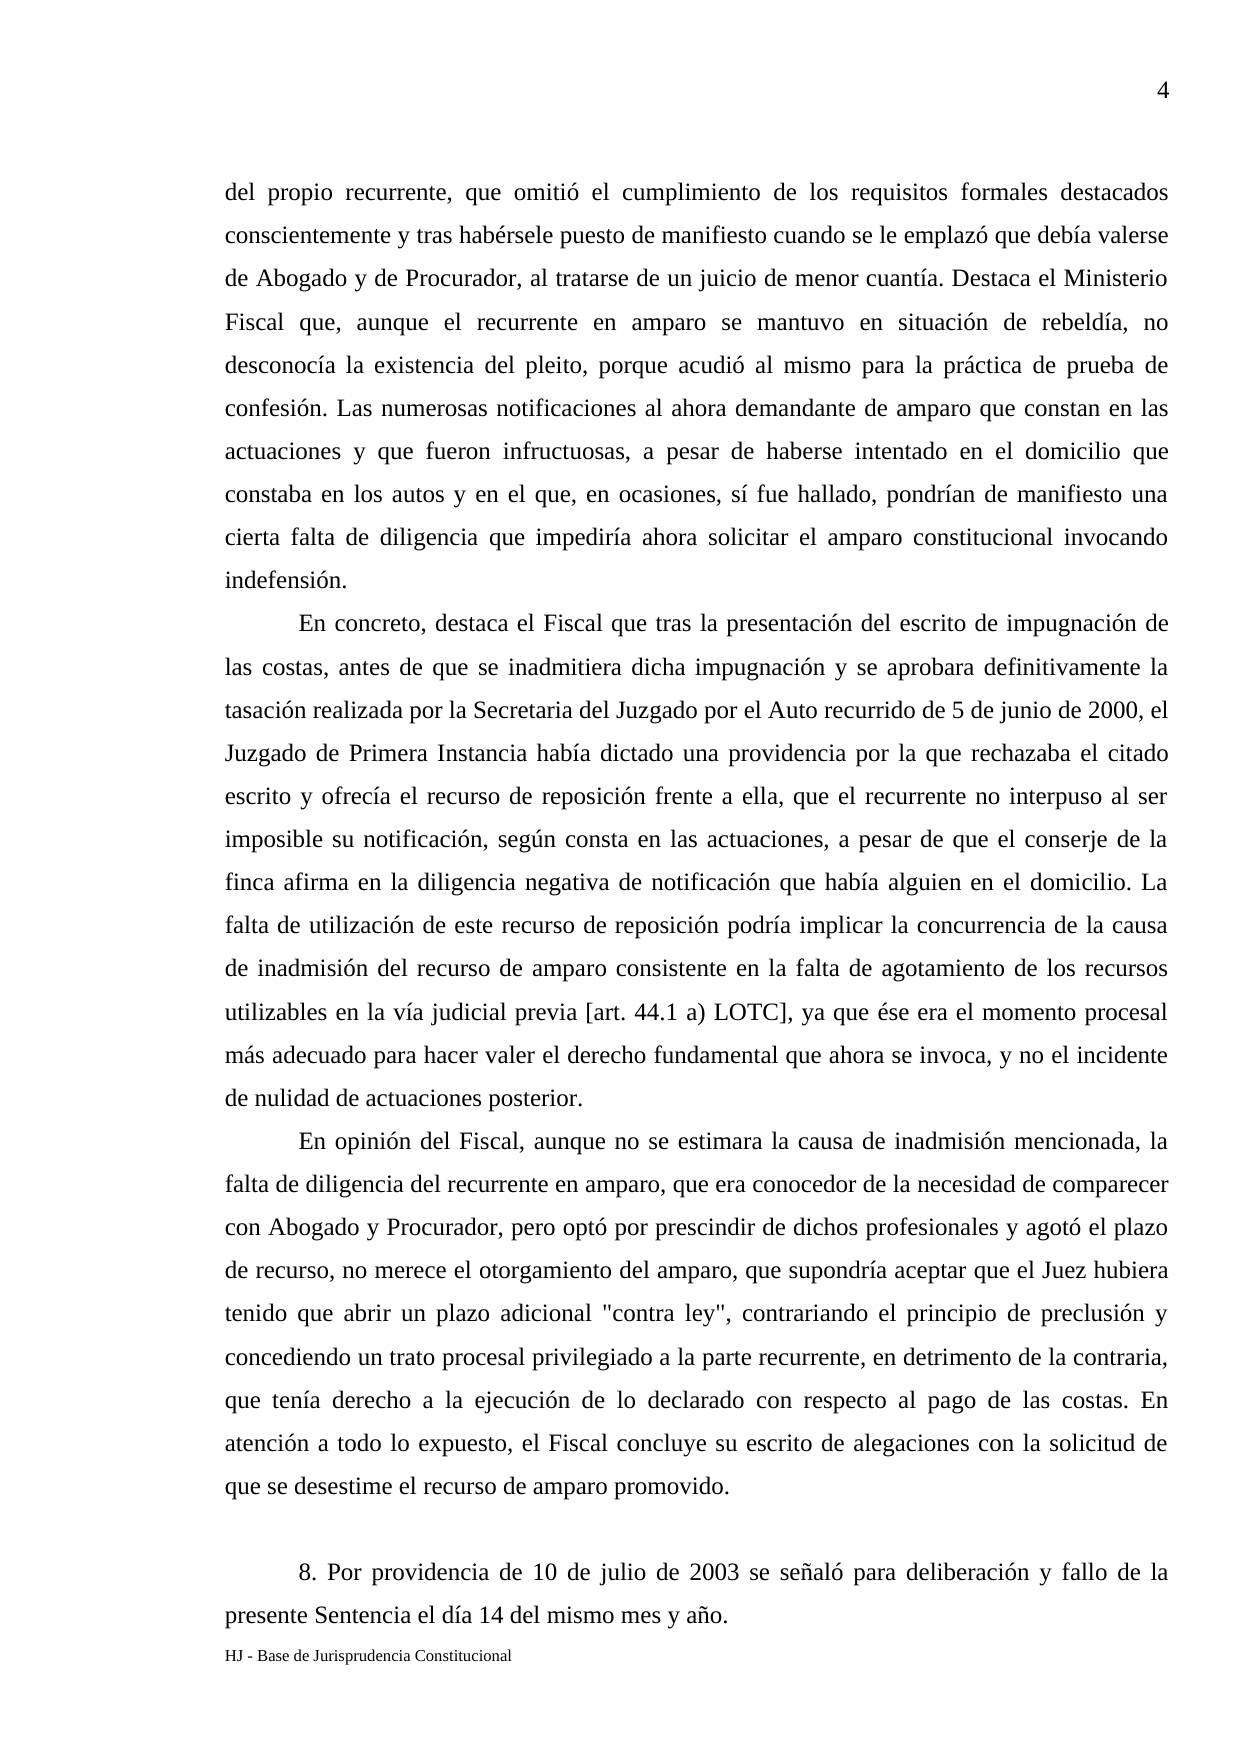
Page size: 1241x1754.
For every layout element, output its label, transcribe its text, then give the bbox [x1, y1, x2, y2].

text En opinión del Fiscal, aunque no se estimara la causa de inadmisión mencionada, la falta de diligencia del recurrente en amparo, que era conocedor de la necesidad de comparecer con Abogado y Procurador, pero optó por prescindir de dichos profesionales y agotó el plazo de recurso, no merece el otorgamiento del amparo, que supondría aceptar que el Juez hubiera tenido que abrir un plazo adicional "contra ley", contrariando el principio de preclusión y concediendo un trato procesal privilegiado a la parte recurrente, en detrimento de la contraria, que tenía derecho a la ejecución de lo declarado con respecto al pago de las costas. En atención a todo lo expuesto, el Fiscal concluye su escrito de alegaciones con la solicitud de que se desestime el recurso de amparo promovido. [224, 1126, 1169, 1500]
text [224, 177, 1169, 594]
text 8. Por providencia de 10 de julio de 2003 se señaló para deliberación y fallo de la presente Sentencia el día 14 del mismo mes y año. [224, 1557, 1169, 1629]
text En concreto, destaca el Fiscal que tras la presentación del escrito de impugnación de las costas, antes de que se inadmitiera dicha impugnación y se aprobara definitivamente la tasación realizada por la Secretaria del Juzgado por el Auto recurrido de 5 de junio de 2000, el Juzgado de Primera Instancia había dictado una providencia por la que rechazaba el citado escrito y ofrecía el recurso de reposición frente a ella, que el recurrente no interpuso al ser imposible su notificación, según consta en las actuaciones, a pesar de que el conserje de la finca afirma en la diligencia negativa de notificación que había alguien en el domicilio. La falta de utilización de este recurso de reposición podría implicar la concurrencia de la causa de inadmisión del recurso de amparo consistente en la falta de agotamiento de los recursos utilizables en la vía judicial previa [art. 44.1 a) LOTC], ya que ése era el momento procesal más adecuado para hacer valer el derecho fundamental que ahora se invoca, y no el incidente de nulidad de actuaciones posterior. [224, 608, 1169, 1112]
